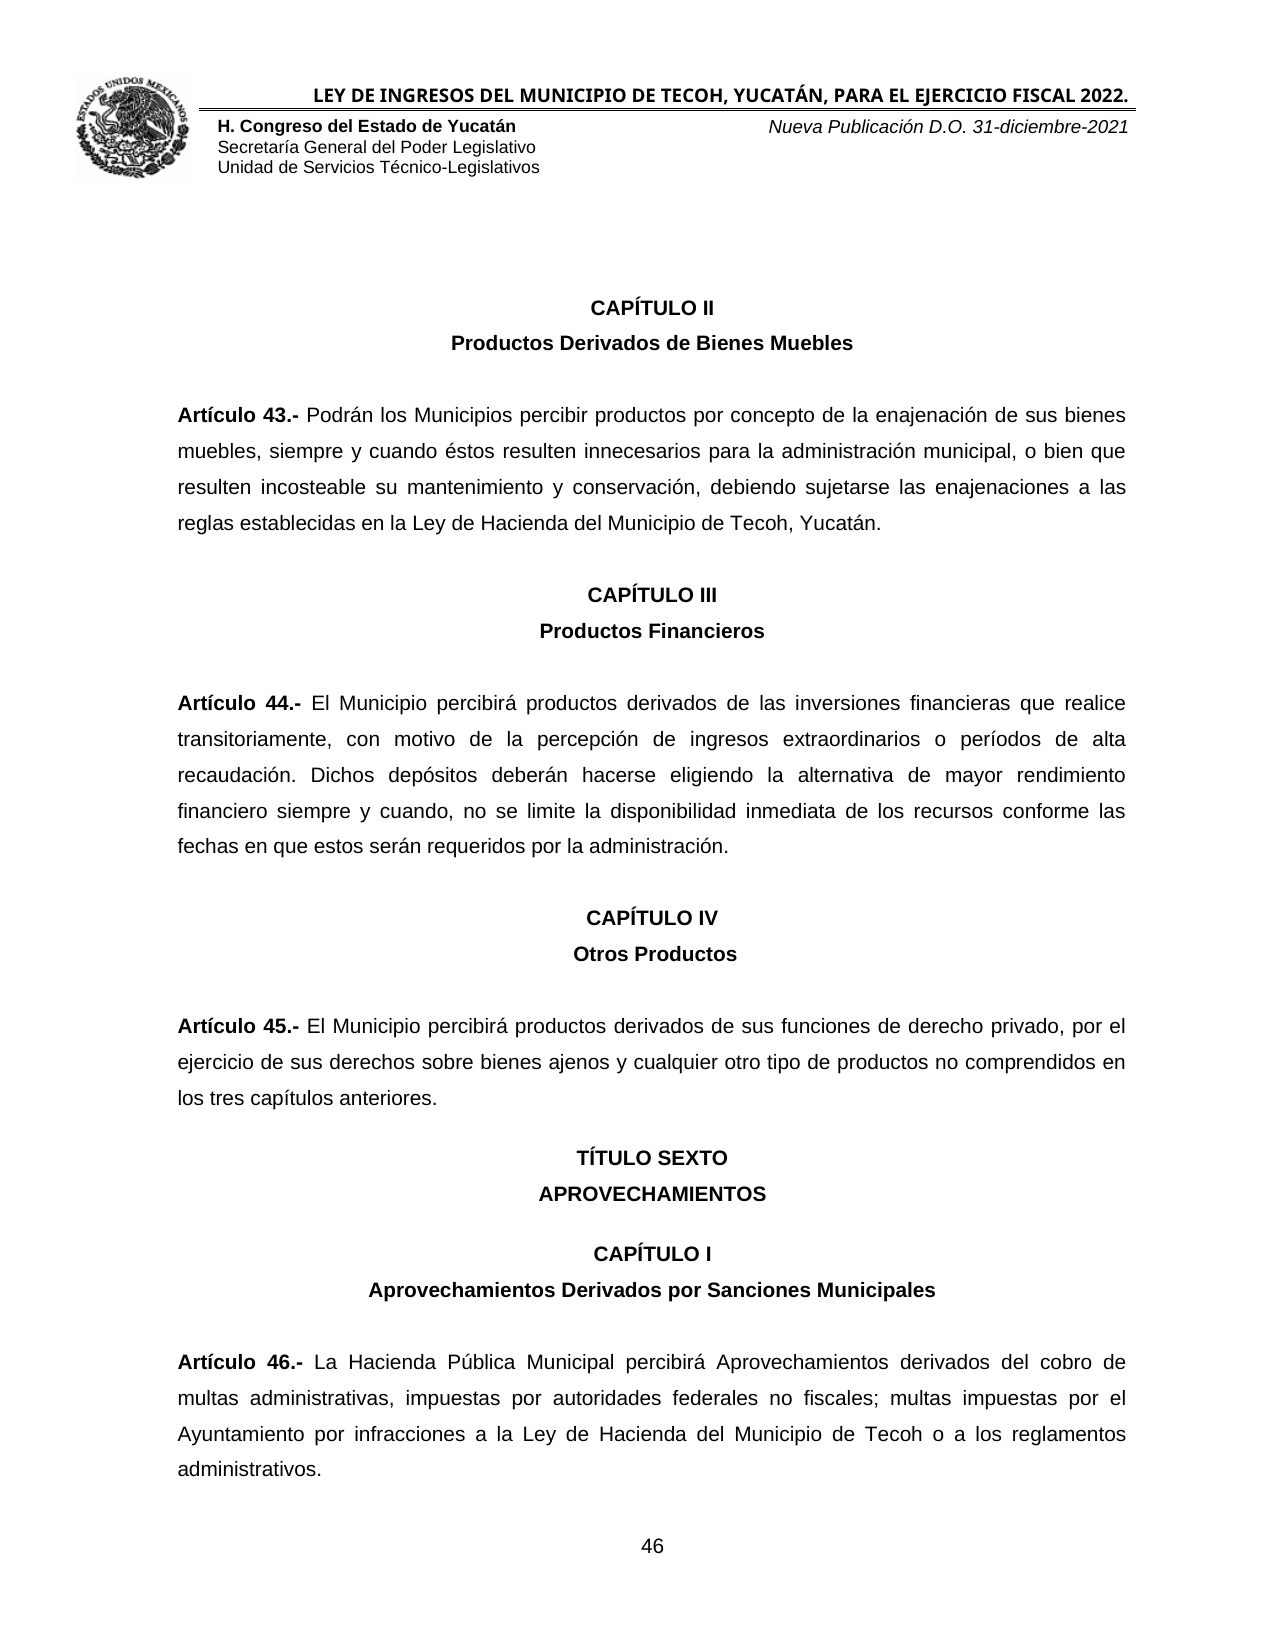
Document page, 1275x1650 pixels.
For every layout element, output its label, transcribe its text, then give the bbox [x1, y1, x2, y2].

text Productos Financieros [177, 619, 1127, 643]
text Artículo 43.- Podrán los Municipios percibir productos por concepto de la enajenación de sus bienes muebles, siempre y cuando éstos resulten innecesarios para la administración municipal, o bien que resulten incosteable su mantenimiento y conservación, debiendo sujetarse las enajenaciones a las reglas establecidas en la Ley de Hacienda del Municipio de Tecoh, Yucatán. [177, 403, 1127, 535]
text APROVECHAMIENTOS [177, 1182, 1127, 1206]
text TÍTULO SEXTO [177, 1146, 1127, 1170]
text Aprovechamientos Derivados por Sanciones Municipales [177, 1278, 1127, 1302]
text Productos Derivados de Bienes Muebles [177, 331, 1127, 355]
text CAPÍTULO IV [177, 906, 1127, 930]
text Artículo 46.- La Hacienda Pública Municipal percibirá Aprovechamientos derivados del cobro de multas administrativas, impuestas por autoridades federales no fiscales; multas impuestas por el Ayuntamiento por infracciones a la Ley de Hacienda del Municipio de Tecoh o a los reglamentos administrativos. [177, 1349, 1127, 1481]
text Artículo 44.- El Municipio percibirá productos derivados de las inversiones financieras que realice transitoriamente, con motivo de la percepción de ingresos extraordinarios o períodos de alta recaudación. Dichos depósitos deberán hacerse eligiendo la alternativa de mayor rendimiento financiero siempre y cuando, no se limite la disponibilidad inmediata de los recursos conforme las fechas en que estos serán requeridos por la administración. [177, 691, 1127, 858]
text CAPÍTULO I [177, 1242, 1127, 1266]
text CAPÍTULO III [177, 583, 1127, 607]
text CAPÍTULO II [177, 295, 1127, 319]
text Artículo 45.- El Municipio percibirá productos derivados de sus funciones de derecho privado, por el ejercicio de sus derechos sobre bienes ajenos y cualquier otro tipo de productos no comprendidos en los tres capítulos anteriores. [177, 1014, 1127, 1110]
text Otros Productos [177, 942, 1127, 966]
